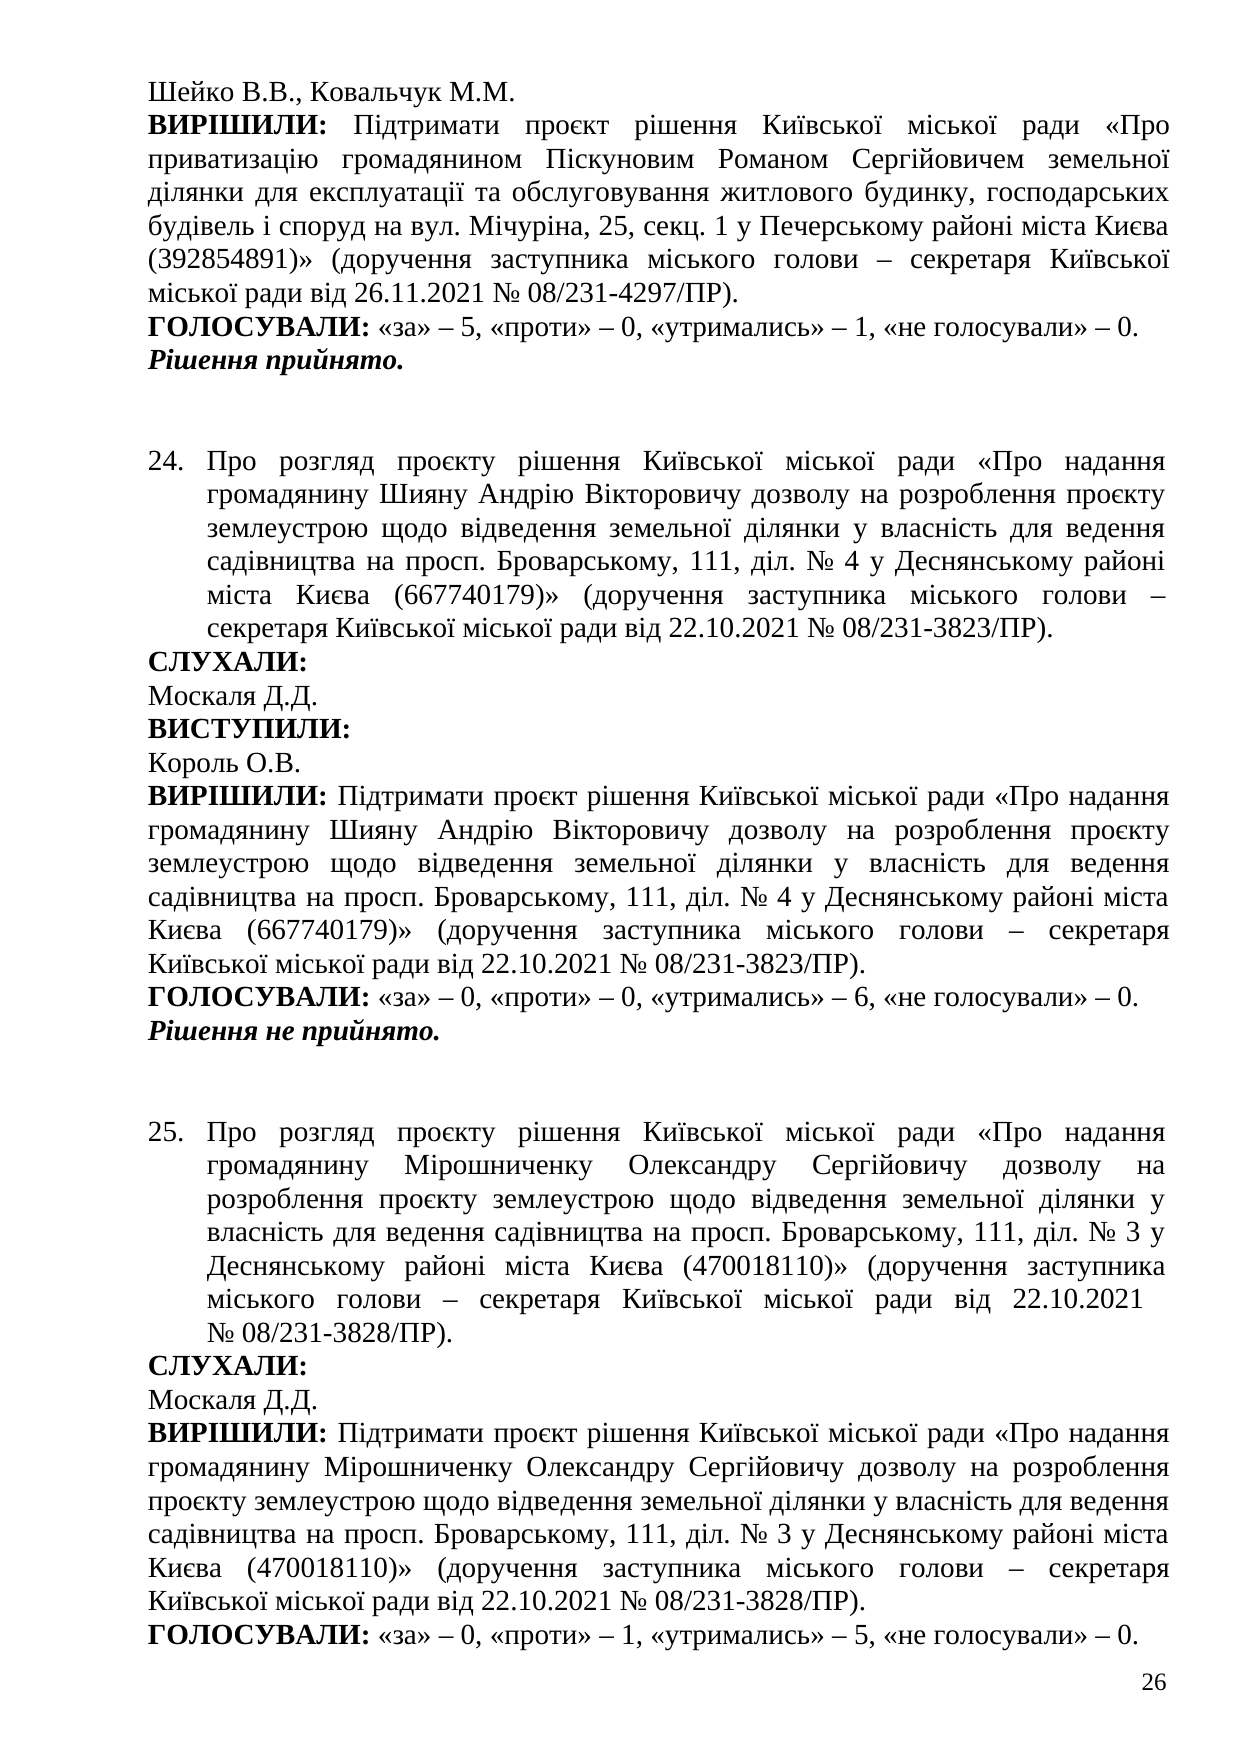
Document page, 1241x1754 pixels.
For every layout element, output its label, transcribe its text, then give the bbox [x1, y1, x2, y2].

text Москаля Д.Д. [148, 678, 1166, 711]
text СЛУХАЛИ: [148, 1348, 1166, 1382]
text ВИРІШИЛИ: Підтримати проєкт рішення Київської міської ради «Про надання громадянину Шияну Андрію Вікторовичу дозволу на розроблення проєкту землеустрою щодо відведення земельної ділянки у власність для ведення садівництва на просп. Броварському, 111, діл. № 4 у Деснянському районі міста Києва (667740179)» (доручення заступника міського голови – секретаря Київської міської ради від 22.10.2021 № 08/231-3823/ПР). [148, 778, 1170, 979]
text ГОЛОСУВАЛИ: «за» – 0, «проти» – 0, «утримались» – 6, «не голосували» – 0. [148, 979, 1166, 1013]
text Москаля Д.Д. [148, 1382, 1166, 1416]
text ВИРІШИЛИ: Підтримати проєкт рішення Київської міської ради «Про надання громадянину Мірошниченку Олександру Сергійовичу дозволу на розроблення проєкту землеустрою щодо відведення земельної ділянки у власність для ведення садівництва на просп. Броварському, 111, діл. № 3 у Деснянському районі міста Києва (470018110)» (доручення заступника міського голови – секретаря Київської міської ради від 22.10.2021 № 08/231-3828/ПР). [148, 1416, 1170, 1617]
text Рішення прийнято. [148, 342, 1166, 376]
list 24. Про розгляд проєкту рішення Київської міської ради «Про надання громадянину Шияну Андрію Вікторовичу дозволу на розроблення проєкту землеустрою щодо відведення земельної ділянки у власність для ведення садівництва на просп. Броварському, 111, діл. № 4 у Деснянському районі міста Києва (667740179)» (доручення заступника міського голови – секретаря Київської міської ради від 22.10.2021 № 08/231-3823/ПР). [148, 443, 1166, 644]
text ГОЛОСУВАЛИ: «за» – 5, «проти» – 0, «утримались» – 1, «не голосували» – 0. [148, 309, 1166, 342]
text Король О.В. [148, 745, 1166, 778]
text ГОЛОСУВАЛИ: «за» – 0, «проти» – 1, «утримались» – 5, «не голосували» – 0. [148, 1617, 1166, 1650]
text ВИСТУПИЛИ: [148, 711, 1166, 745]
text ВИРІШИЛИ: Підтримати проєкт рішення Київської міської ради «Про приватизацію громадянином Піскуновим Романом Сергійовичем земельної ділянки для експлуатації та обслуговування житлового будинку, господарських будівель і споруд на вул. Мічуріна, 25, секц. 1 у Печерському районі міста Києва (392854891)» (доручення заступника міського голови – секретаря Київської міської ради від 26.11.2021 № 08/231-4297/ПР). [148, 107, 1170, 309]
text Рішення не прийнято. [148, 1013, 1166, 1047]
text Шейко В.В., Ковальчук М.М. [148, 74, 1166, 107]
text СЛУХАЛИ: [148, 644, 1166, 678]
list 25. Про розгляд проєкту рішення Київської міської ради «Про надання громадянину Мірошниченку Олександру Сергійовичу дозволу на розроблення проєкту землеустрою щодо відведення земельної ділянки у власність для ведення садівництва на просп. Броварському, 111, діл. № 3 у Деснянському районі міста Києва (470018110)» (доручення заступника міського голови – секретаря Київської міської ради від 22.10.2021 № 08/231-3828/ПР). [148, 1114, 1166, 1348]
